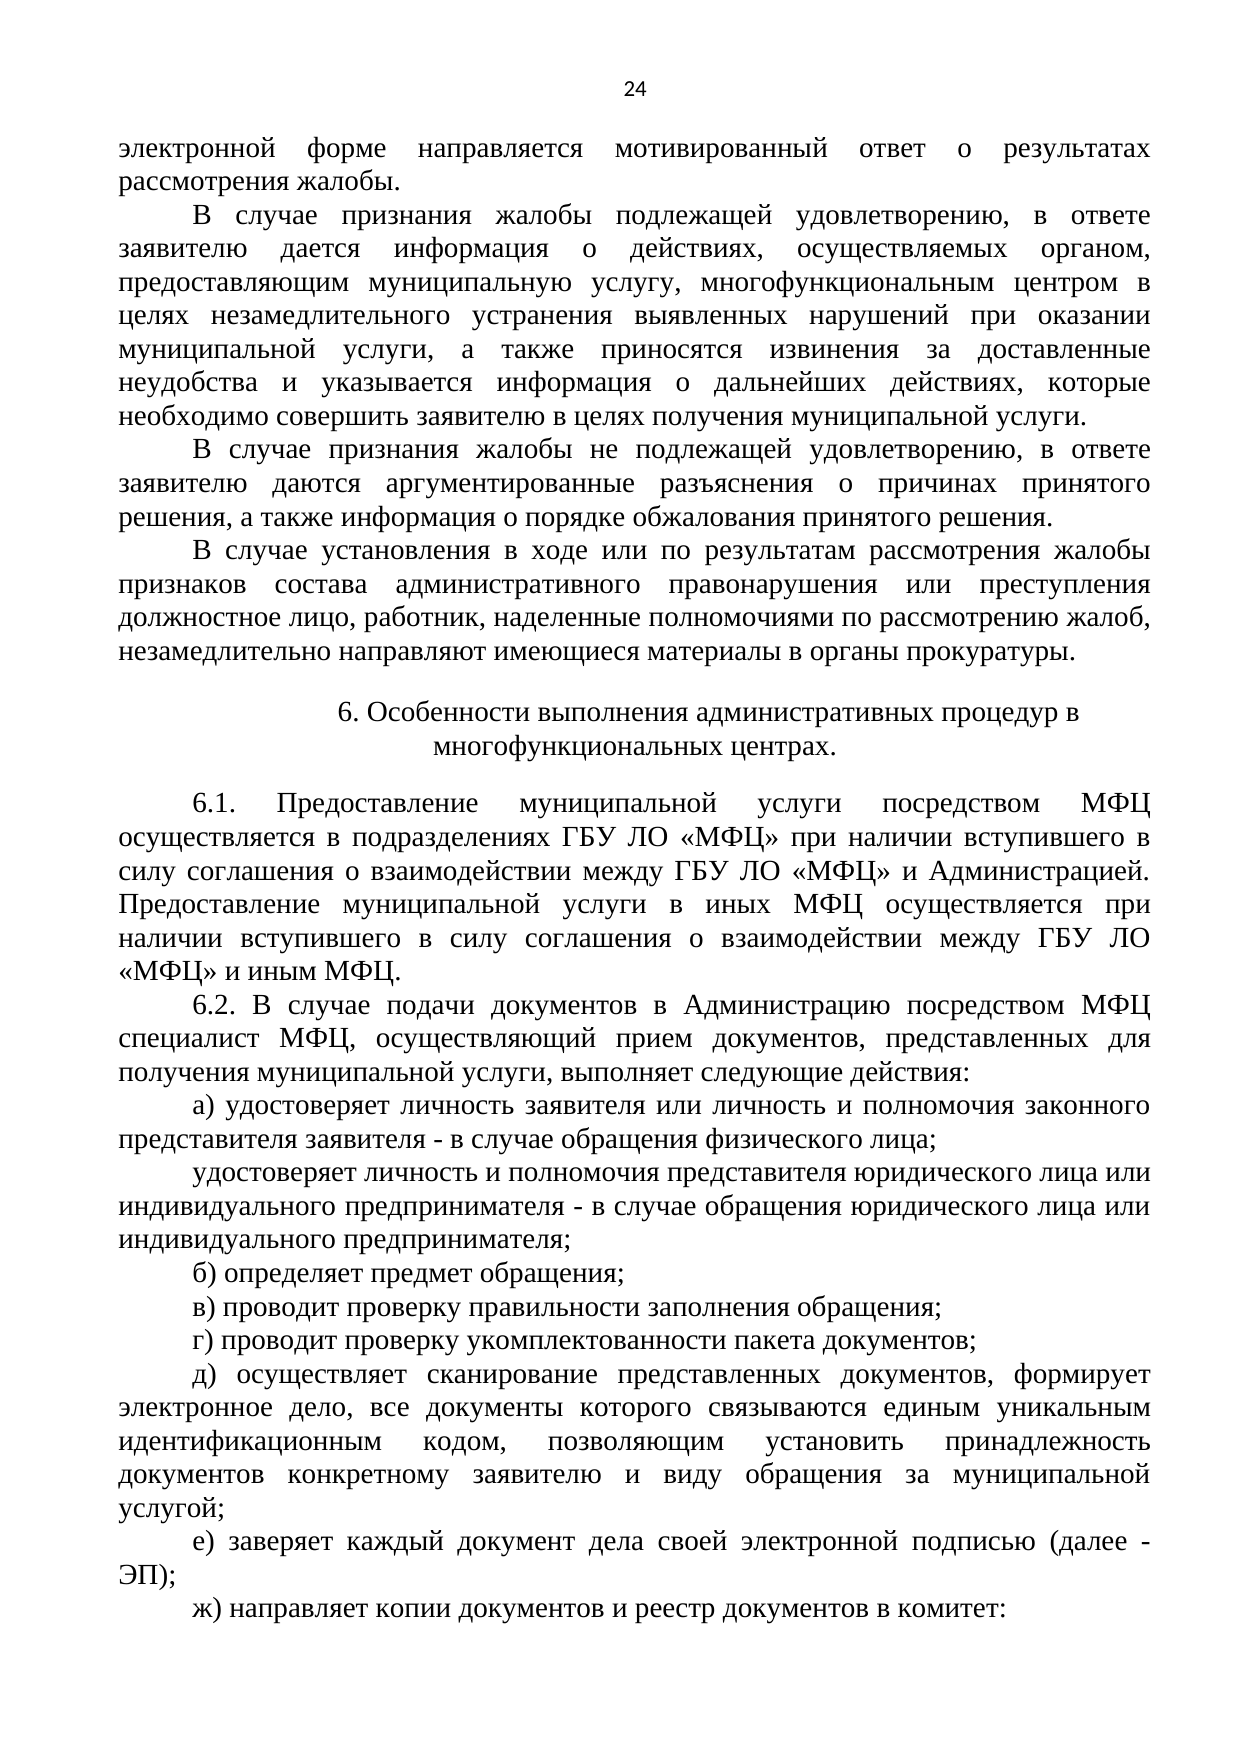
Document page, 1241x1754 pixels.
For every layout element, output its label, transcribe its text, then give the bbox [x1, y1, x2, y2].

text е) заверяет каждый документ дела своей электронной подписью (далее - ЭП); [118, 1523, 1152, 1591]
text В случае признания жалобы подлежащей удовлетворению, в ответе заявителю дается информация о действиях, осуществляемых органом, предоставляющим муниципальную услугу, многофункциональным центром в целях незамедлительного устранения выявленных нарушений при оказании муниципальной услуги, а также приносятся извинения за доставленные неудобства и указывается информация о дальнейших действиях, которые необходимо совершить заявителю в целях получения муниципальной услуги. [118, 197, 1152, 432]
text в) проводит проверку правильности заполнения обращения; [118, 1289, 1152, 1322]
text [118, 130, 1152, 197]
text В случае признания жалобы не подлежащей удовлетворению, в ответе заявителю даются аргументированные разъяснения о причинах принятого решения, а также информация о порядке обжалования принятого решения. [118, 432, 1152, 532]
text 6.2. В случае подачи документов в Администрацию посредством МФЦ специалист МФЦ, осуществляющий прием документов, представленных для получения муниципальной услуги, выполняет следующие действия: [118, 987, 1152, 1087]
text 6.1. Предоставление муниципальной услуги посредством МФЦ осуществляется в подразделениях ГБУ ЛО «МФЦ» при наличии вступившего в силу соглашения о взаимодействии между ГБУ ЛО «МФЦ» и Администрацией. Предоставление муниципальной услуги в иных МФЦ осуществляется при наличии вступившего в силу соглашения о взаимодействии между ГБУ ЛО «МФЦ» и иным МФЦ. [118, 786, 1152, 987]
text удостоверяет личность и полномочия представителя юридического лица или индивидуального предпринимателя - в случае обращения юридического лица или индивидуального предпринимателя; [118, 1154, 1152, 1255]
text ж) направляет копии документов и реестр документов в комитет: [118, 1591, 1152, 1624]
text В случае установления в ходе или по результатам рассмотрения жалобы признаков состава административного правонарушения или преступления должностное лицо, работник, наделенные полномочиями по рассмотрению жалоб, незамедлительно направляют имеющиеся материалы в органы прокуратуры. [118, 532, 1152, 666]
text б) определяет предмет обращения; [118, 1255, 1152, 1289]
text 6. Особенности выполнения административных процедур в многофункциональных центрах. [118, 694, 1152, 762]
text г) проводит проверку укомплектованности пакета документов; [118, 1322, 1152, 1356]
text д) осуществляет сканирование представленных документов, формирует электронное дело, все документы которого связываются единым уникальным идентификационным кодом, позволяющим установить принадлежность документов конкретному заявителю и виду обращения за муниципальной услугой; [118, 1356, 1152, 1523]
text а) удостоверяет личность заявителя или личность и полномочия законного представителя заявителя - в случае обращения физического лица; [118, 1087, 1152, 1154]
